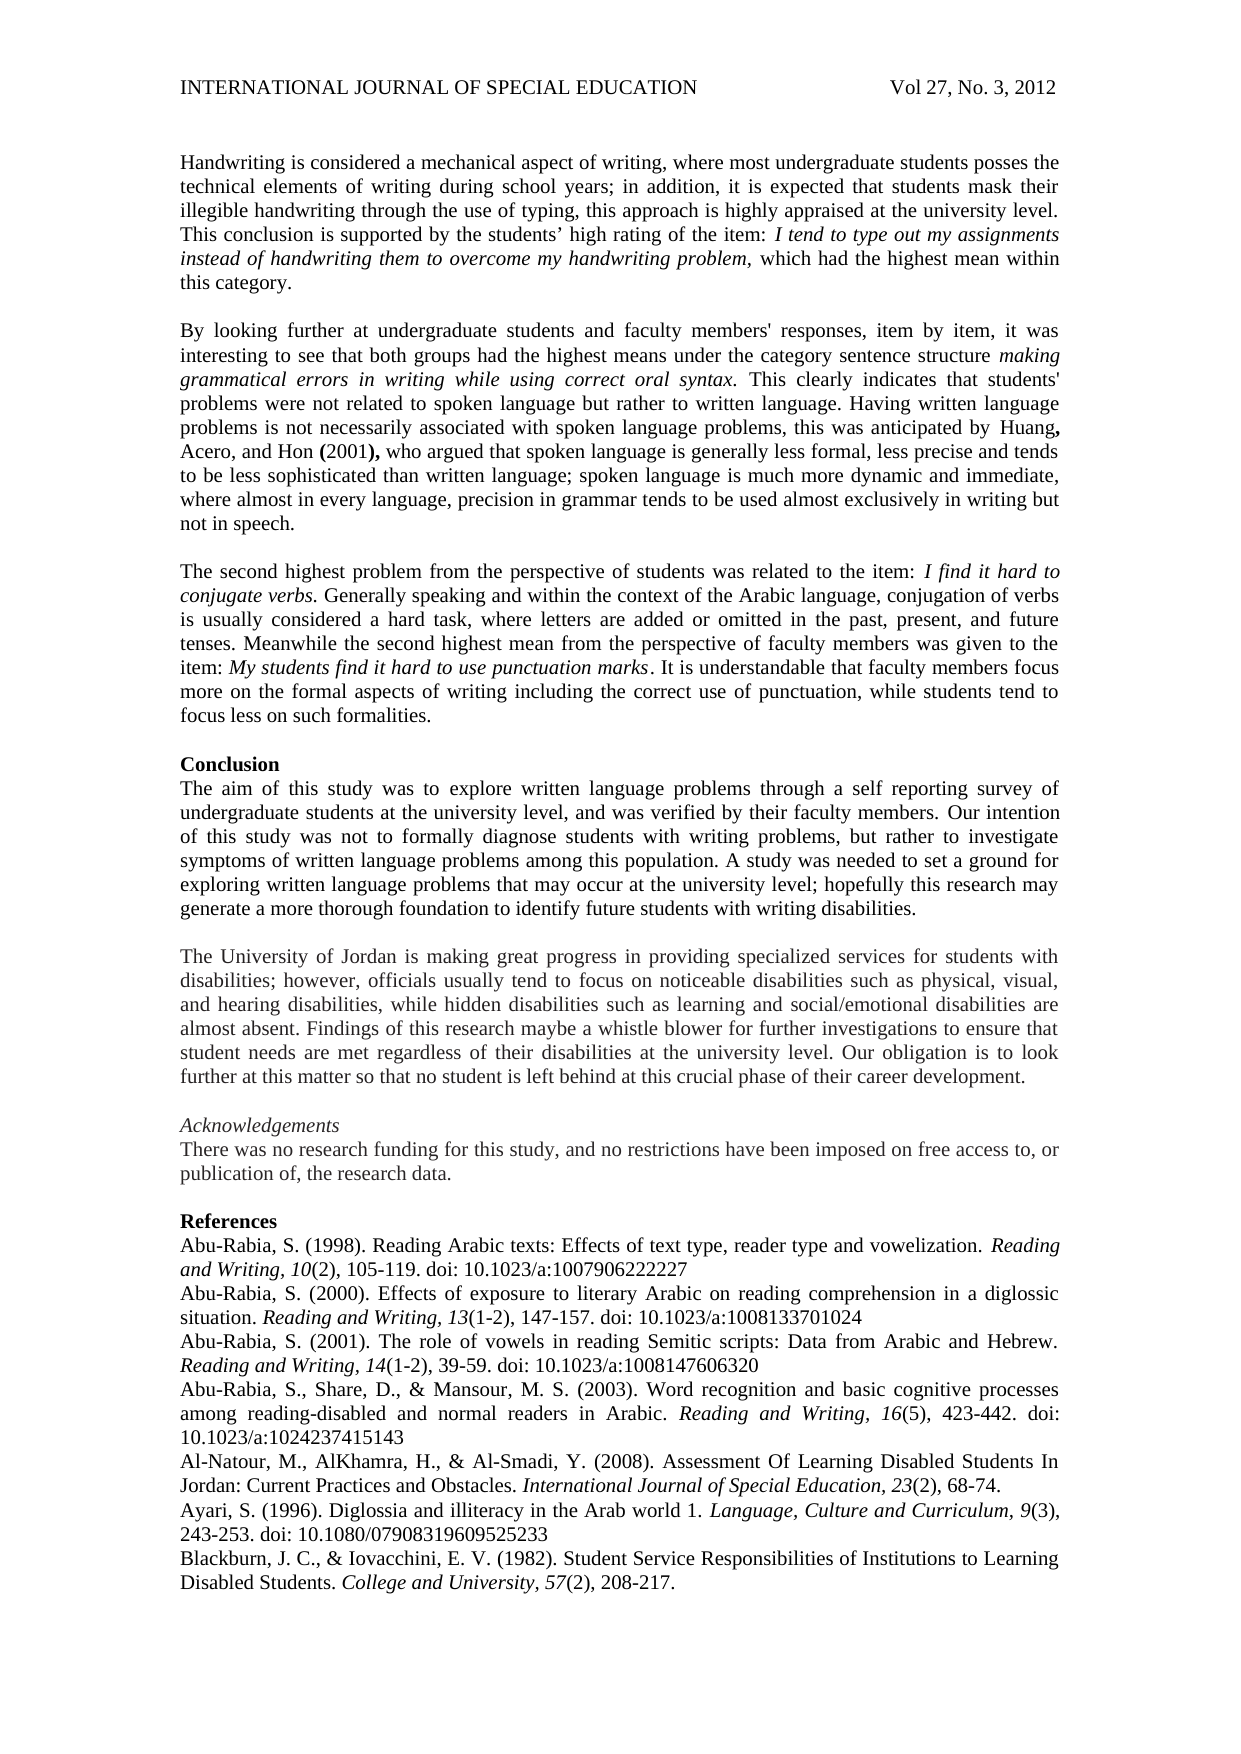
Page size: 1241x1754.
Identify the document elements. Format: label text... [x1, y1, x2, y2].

text The aim of this study was to explore written language problems through a self reporting survey of undergraduate students at the university level, and was verified by their faculty members. Our intention of this study was not to formally diagnose students with writing problems, but rather to investigate symptoms of written language problems among this population. A study was needed to set a ground for exploring written language problems that may occur at the university level; hopefully this research may generate a more thorough foundation to identify future students with writing disabilities. [180, 776, 1060, 920]
subtitle References [180, 1209, 1060, 1233]
text Acknowledgements [180, 1112, 1060, 1137]
text Conclusion [180, 752, 1060, 776]
text Ayari, S. (1996). Diglossia and illiteracy in the Arab world 1. Language, Culture and Curriculum, 9(3), 243-253. doi: 10.1080/07908319609525233 [180, 1497, 1060, 1546]
text Abu-Rabia, S. (2000). Effects of exposure to literary Arabic on reading comprehension in a diglossic situation. Reading and Writing, 13(1-2), 147-157. doi: 10.1023/a:1008133701024 [180, 1281, 1060, 1329]
text Abu-Rabia, S., Share, D., & Mansour, M. S. (2003). Word recognition and basic cognitive processes among reading-disabled and normal readers in Arabic. Reading and Writing, 16(5), 423-442. doi: 10.1023/a:1024237415143 [180, 1377, 1060, 1449]
text Al-Natour, M., AlKhamra, H., & Al-Smadi, Y. (2008). Assessment Of Learning Disabled Students In Jordan: Current Practices and Obstacles. International Journal of Special Education, 23(2), 68-74. [180, 1449, 1060, 1497]
text Abu-Rabia, S. (2001). The role of vowels in reading Semitic scripts: Data from Arabic and Hebrew. Reading and Writing, 14(1-2), 39-59. doi: 10.1023/a:1008147606320 [180, 1329, 1060, 1377]
text The University of Jordan is making great progress in providing specialized services for students with disabilities; however, officials usually tend to focus on noticeable disabilities such as physical, visual, and hearing disabilities, while hidden disabilities such as learning and social/emotional disabilities are almost absent. Findings of this research maybe a whistle blower for further investigations to ensure that student needs are met regardless of their disabilities at the university level. Our obligation is to look further at this matter so that no student is left behind at this crucial phase of their career development. [180, 944, 1060, 1088]
text By looking further at undergraduate students and faculty members' responses, item by item, it was interesting to see that both groups had the highest means under the category sentence structure making grammatical errors in writing while using correct oral syntax. This clearly indicates that students' problems were not related to spoken language but rather to written language. Having written language problems is not necessarily associated with spoken language problems, this was anticipated by Huang, Acero, and Hon (2001), who argued that spoken language is generally less formal, less precise and tends to be less sophisticated than written language; spoken language is much more dynamic and immediate, where almost in every language, precision in grammar tends to be used almost exclusively in writing but not in speech. [180, 318, 1060, 535]
text Blackburn, J. C., & Iovacchini, E. V. (1982). Student Service Responsibilities of Institutions to Learning Disabled Students. College and University, 57(2), 208-217. [180, 1546, 1060, 1594]
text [180, 150, 1060, 294]
text There was no research funding for this study, and no restrictions have been imposed on free access to, or publication of, the research data. [180, 1137, 1060, 1185]
text The second highest problem from the perspective of students was related to the item: I find it hard to conjugate verbs. Generally speaking and within the context of the Arabic language, conjugation of verbs is usually considered a hard task, where letters are added or omitted in the past, present, and future tenses. Meanwhile the second highest mean from the perspective of faculty members was given to the item: My students find it hard to use punctuation marks. It is understandable that faculty members focus more on the formal aspects of writing including the correct use of punctuation, while students tend to focus less on such formalities. [180, 559, 1060, 727]
text Abu-Rabia, S. (1998). Reading Arabic texts: Effects of text type, reader type and vowelization. Reading and Writing, 10(2), 105-119. doi: 10.1023/a:1007906222227 [180, 1233, 1060, 1281]
